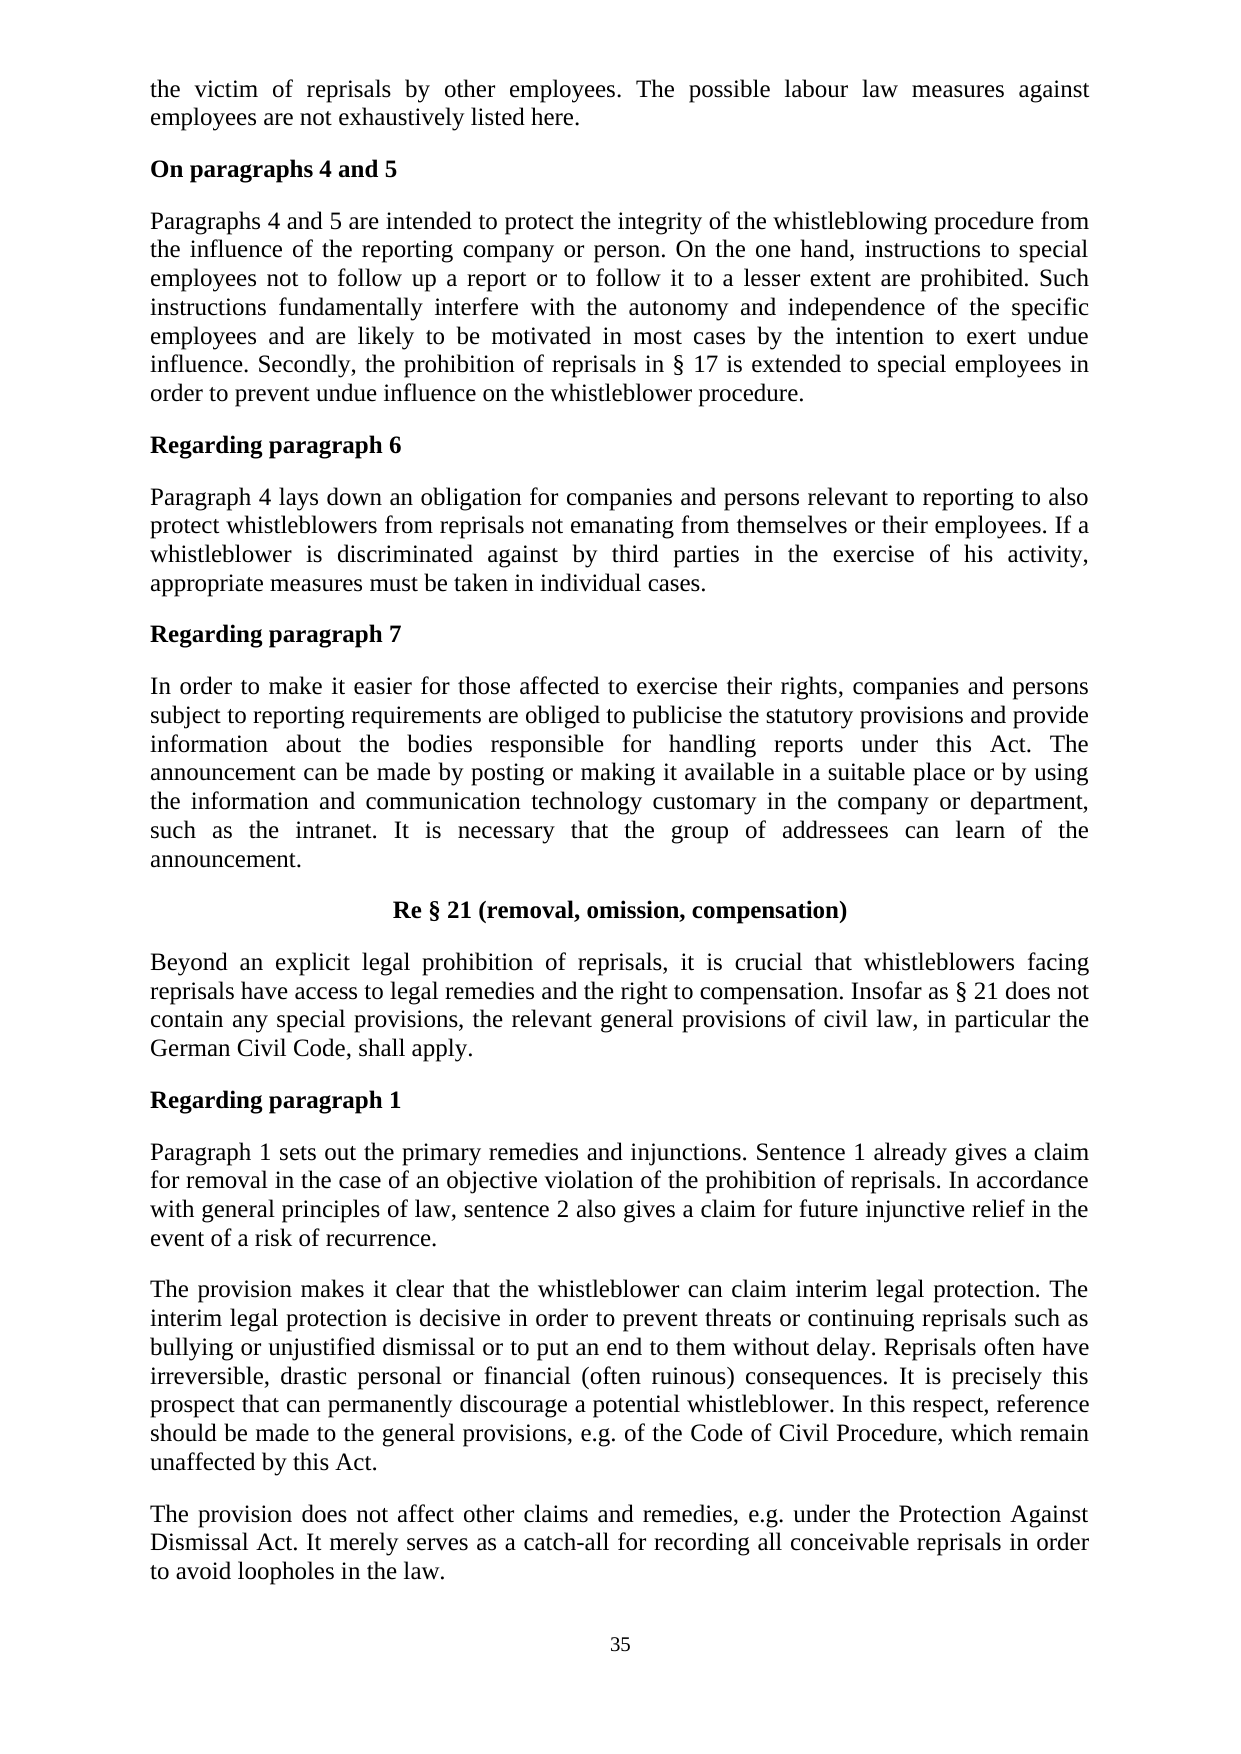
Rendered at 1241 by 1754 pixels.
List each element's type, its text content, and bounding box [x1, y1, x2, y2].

subtitle On paragraphs 4 and 5 [150, 154, 1090, 183]
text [150, 74, 1090, 131]
subtitle Re § 21 (removal, omission, compensation) [150, 895, 1090, 924]
text The provision makes it clear that the whistleblower can claim interim legal protection. The interim legal protection is decisive in order to prevent threats or continuing reprisals such as bullying or unjustified dismissal or to put an end to them without delay. Reprisals often have irreversible, drastic personal or financial (often ruinous) consequences. It is precisely this prospect that can permanently discourage a potential whistleblower. In this respect, reference should be made to the general provisions, e.g. of the Code of Civil Procedure, which remain unaffected by this Act. [150, 1274, 1090, 1476]
subtitle Regarding paragraph 7 [150, 619, 1090, 648]
text In order to make it easier for those affected to exercise their rights, companies and persons subject to reporting requirements are obliged to publicise the statutory provisions and provide information about the bodies responsible for handling reports under this Act. The announcement can be made by posting or making it available in a suitable place or by using the information and communication technology customary in the company or department, such as the intranet. It is necessary that the group of addressees can learn of the announcement. [150, 671, 1090, 872]
text Beyond an explicit legal prohibition of reprisals, it is crucial that whistleblowers facing reprisals have access to legal remedies and the right to compensation. Insofar as § 21 does not contain any special provisions, the relevant general provisions of civil law, in particular the German Civil Code, shall apply. [150, 947, 1090, 1062]
text Paragraph 4 lays down an obligation for companies and persons relevant to reporting to also protect whistleblowers from reprisals not emanating from themselves or their employees. If a whistleblower is discriminated against by third parties in the exercise of his activity, appropriate measures must be taken in individual cases. [150, 482, 1090, 597]
text Paragraphs 4 and 5 are intended to protect the integrity of the whistleblowing procedure from the influence of the reporting company or person. On the one hand, instructions to special employees not to follow up a report or to follow it to a lesser extent are prohibited. Such instructions fundamentally interfere with the autonomy and independence of the specific employees and are likely to be motivated in most cases by the intention to exert undue influence. Secondly, the prohibition of reprisals in § 17 is extended to special employees in order to prevent undue influence on the whistleblower procedure. [150, 206, 1090, 407]
subtitle Regarding paragraph 1 [150, 1085, 1090, 1114]
subtitle Regarding paragraph 6 [150, 430, 1090, 459]
text Paragraph 1 sets out the primary remedies and injunctions. Sentence 1 already gives a claim for removal in the case of an objective violation of the prohibition of reprisals. In accordance with general principles of law, sentence 2 also gives a claim for future injunctive relief in the event of a risk of recurrence. [150, 1137, 1090, 1252]
text The provision does not affect other claims and remedies, e.g. under the Protection Against Dismissal Act. It merely serves as a catch-all for recording all conceivable reprisals in order to avoid loopholes in the law. [150, 1499, 1090, 1585]
